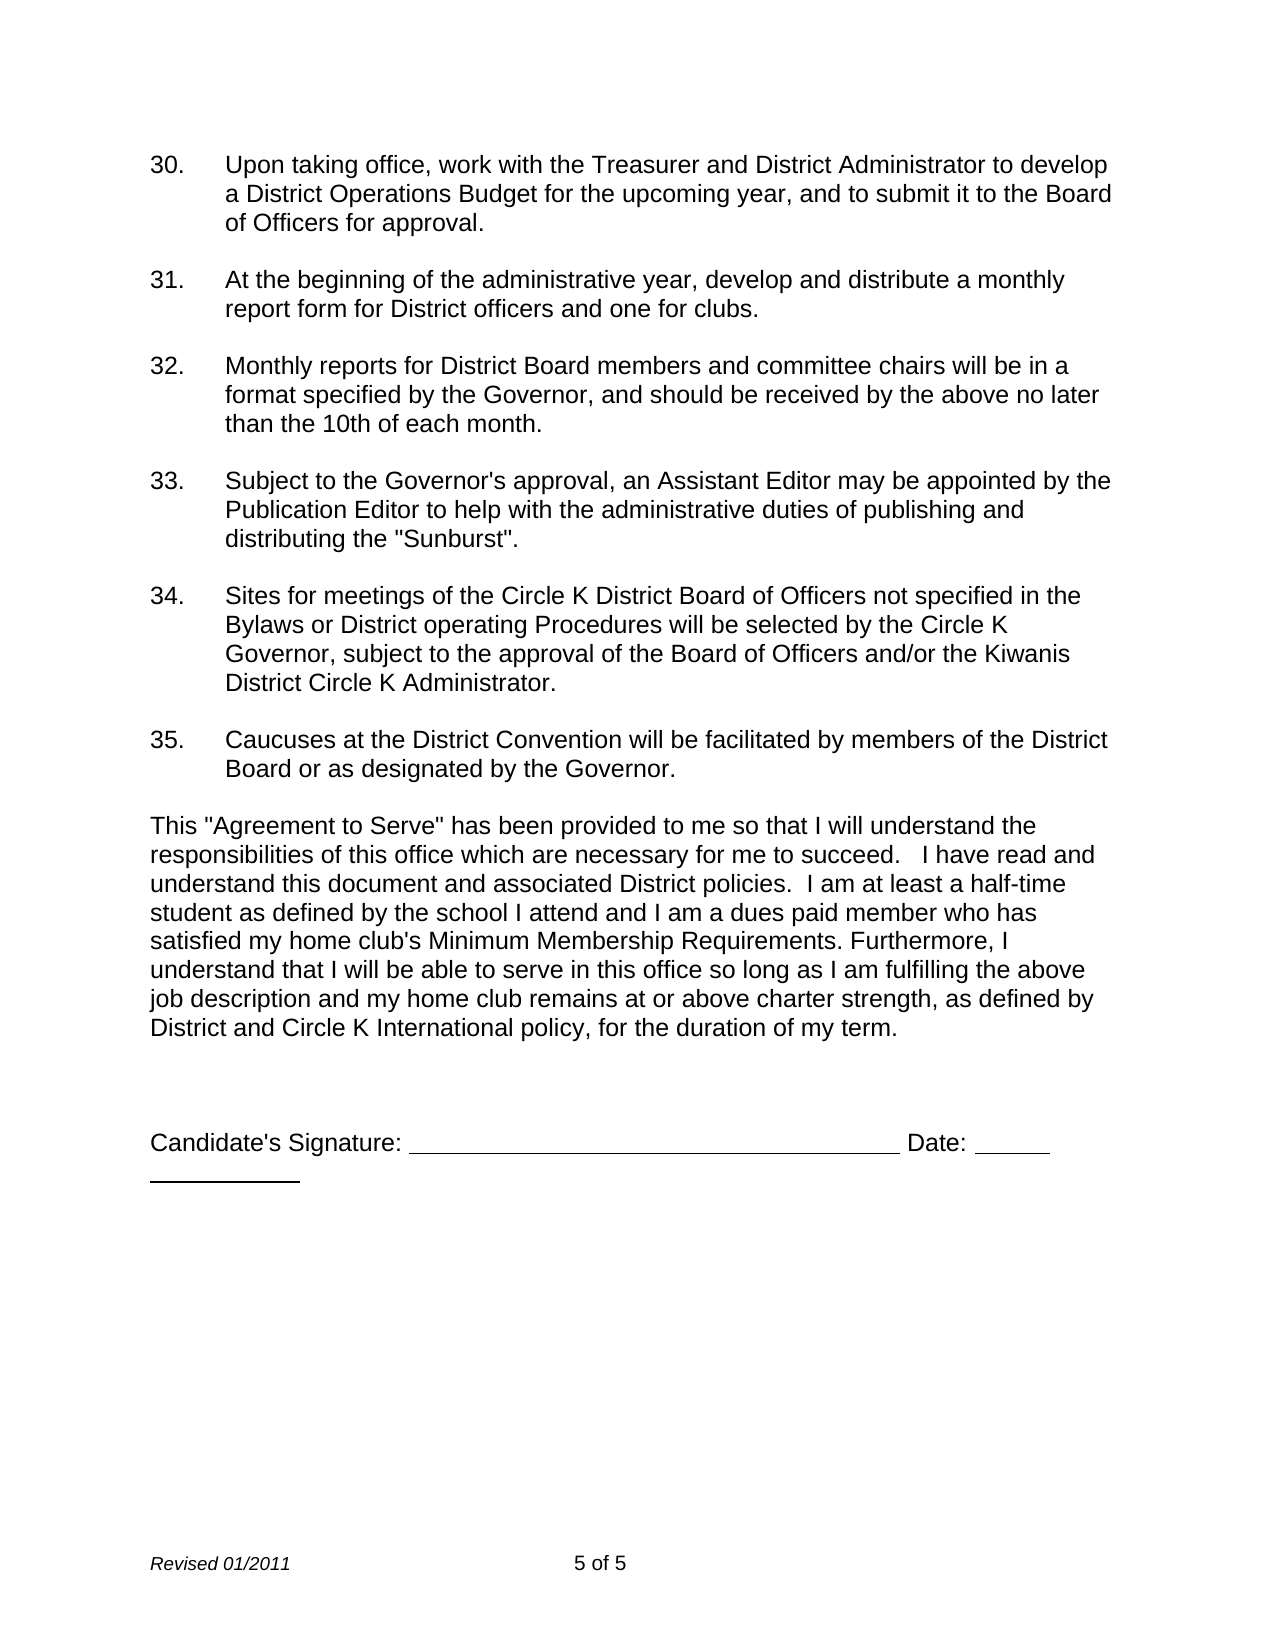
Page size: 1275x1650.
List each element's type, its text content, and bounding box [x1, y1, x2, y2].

text 33. Subject to the Governor's approval, an Assistant Editor may be appointed by the Publication Editor to help with the administrative duties of publishing and distributing the "Sunburst". [150, 466, 1125, 552]
text 32. Monthly reports for District Board members and committee chairs will be in a format specified by the Governor, and should be received by the above no later than the 10th of each month. [150, 351, 1125, 437]
text This "Agreement to Serve" has been provided to me so that I will understand the responsibilities of this office which are necessary for me to succeed. I have read and understand this document and associated District policies. I am at least a half-time student as defined by the school I attend and I am a dues paid member who has satisfied my home club's Minimum Membership Requirements. Furthermore, I understand that I will be able to serve in this office so long as I am fulfilling the above job description and my home club remains at or above charter strength, as defined by District and Circle K International policy, for the duration of my term. [150, 811, 1125, 1041]
text 34. Sites for meetings of the Circle K District Board of Officers not specified in the Bylaws or District operating Procedures will be selected by the Circle K Governor, subject to the approval of the Board of Officers and/or the Kiwanis District Circle K Administrator. [150, 581, 1125, 696]
text 31. At the beginning of the administrative year, develop and distribute a monthly report form for District officers and one for clubs. [150, 265, 1125, 322]
text 35. Caucuses at the District Convention will be facilitated by members of the District Board or as designated by the Governor. [150, 725, 1125, 782]
text Candidate's Signature: Date: [150, 1127, 1125, 1185]
text 30. Upon taking office, work with the Treasurer and District Administrator to develop a District Operations Budget for the upcoming year, and to submit it to the Board of Officers for approval. [150, 150, 1125, 236]
